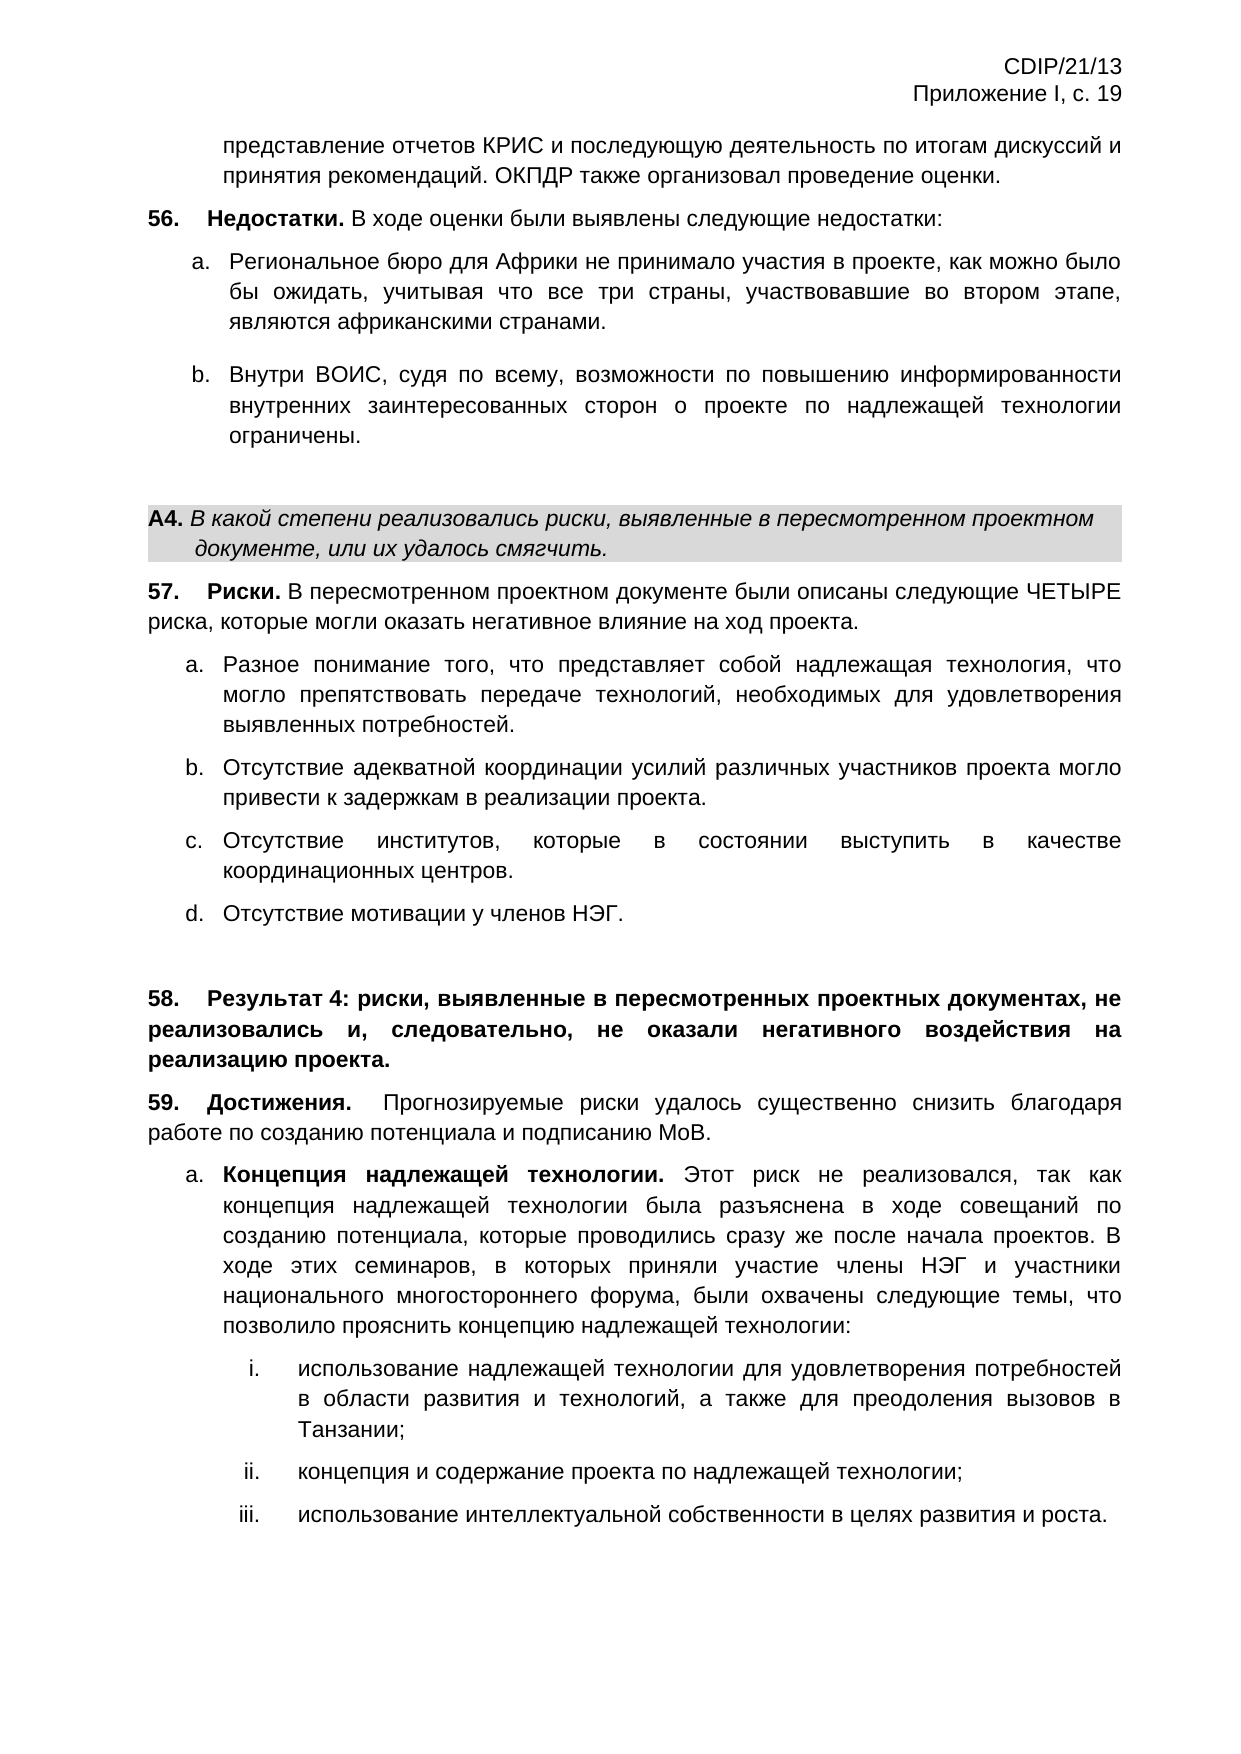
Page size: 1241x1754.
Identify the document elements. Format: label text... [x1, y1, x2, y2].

list Внутри ВОИС, судя по всему, возможности по повышению информированности внутренних заинтересованных сторон о проекте по надлежащей технологии ограничены. [191, 361, 1122, 448]
list Региональное бюро для Африки не принимало участия в проекте, как можно было бы ожидать, учитывая что все три страны, участвовавшие во втором этапе, являются африканскими странами. [191, 248, 1122, 334]
list Отсутствие мотивации у членов НЭГ. [185, 900, 1122, 926]
list Недостатки. В ходе оценки были выявлены следующие недостатки: [148, 205, 1122, 231]
list Риски. В пересмотренном проектном документе были описаны следующие ЧЕТЫРЕ риска, которые могли оказать негативное влияние на ход проекта. [148, 578, 1122, 634]
list использование интеллектуальной собственности в целях развития и роста. [260, 1501, 1122, 1527]
list Отсутствие институтов, которые в состоянии выступить в качестве координационных центров. [185, 827, 1122, 883]
list Концепция надлежащей технологии. Этот риск не реализовался, так как концепция надлежащей технологии была разъяснена в ходе совещаний по созданию потенциала, которые проводились сразу же после начала проектов. В ходе этих семинаров, в которых приняли участие члены НЭГ и участники национального многостороннего форума, были охвачены следующие темы, что позволило прояснить концепцию надлежащей технологии: [185, 1161, 1122, 1339]
list Результат 4: риски, выявленные в пересмотренных проектных документах, не реализовались и, следовательно, не оказали негативного воздействия на реализацию проекта. [148, 985, 1122, 1072]
list Достижения. Прогнозируемые риски удалось существенно снизить благодаря работе по созданию потенциала и подписанию МоВ. [148, 1088, 1122, 1145]
list использование надлежащей технологии для удовлетворения потребностей в области развития и технологий, а также для преодоления вызовов в Танзании; [260, 1355, 1122, 1442]
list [185, 132, 1122, 189]
list Отсутствие адекватной координации усилий различных участников проекта могло привести к задержкам в реализации проекта. [185, 754, 1122, 811]
text A4. В какой степени реализовались риски, выявленные в пересмотренном проектном документе, или их удалось смягчить. [148, 505, 1122, 562]
list концепция и содержание проекта по надлежащей технологии; [260, 1458, 1122, 1484]
list Разное понимание того, что представляет собой надлежащая технология, что могло препятствовать передаче технологий, необходимых для удовлетворения выявленных потребностей. [185, 651, 1122, 738]
